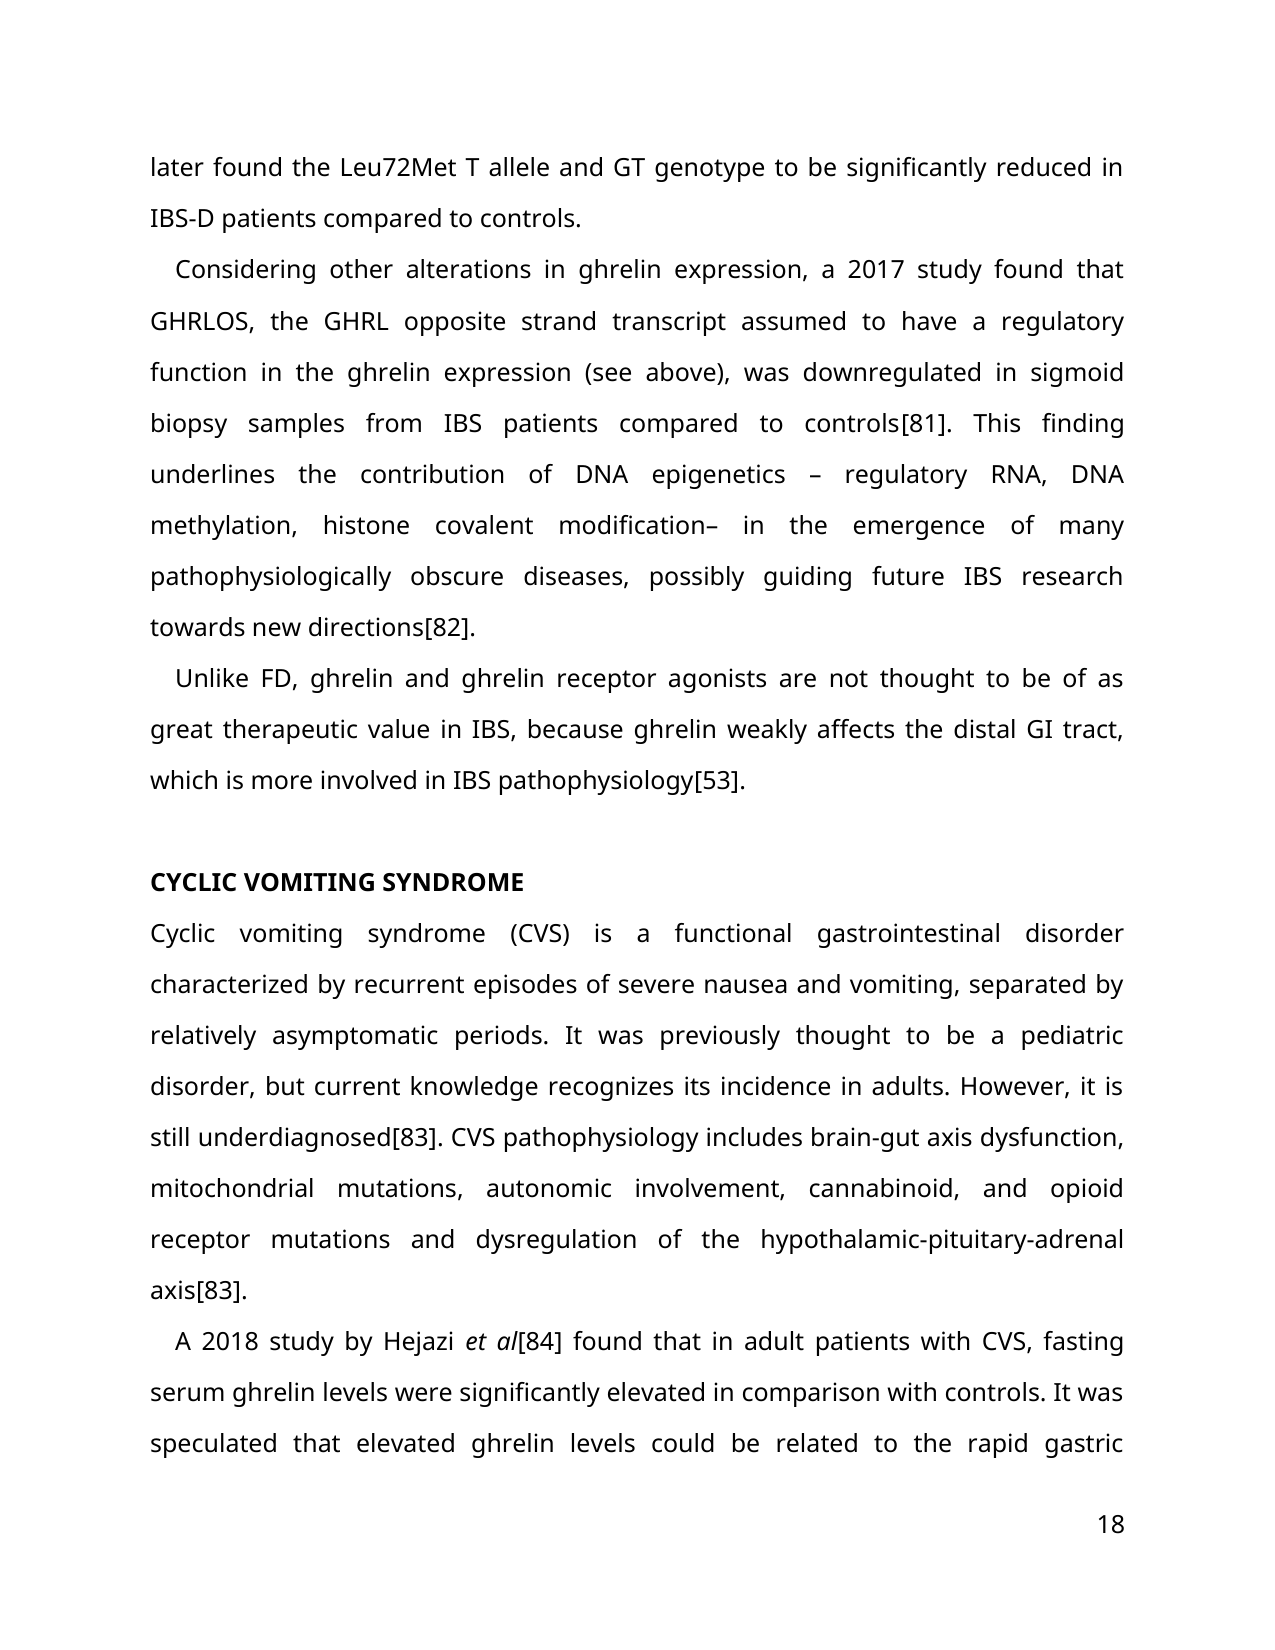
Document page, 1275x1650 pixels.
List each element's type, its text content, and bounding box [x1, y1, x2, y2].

text Considering other alterations in ghrelin expression, a 2017 study found that GHRLOS, the GHRL opposite strand transcript assumed to have a regulatory function in the ghrelin expression (see above), was downregulated in sigmoid biopsy samples from IBS patients compared to controls[81]. This finding underlines the contribution of DNA epigenetics – regulatory RNA, DNA methylation, histone covalent modification– in the emergence of many pathophysiologically obscure diseases, possibly guiding future IBS research towards new directions[82]. [150, 252, 1125, 643]
text CYCLIC VOMITING SYNDROME [150, 864, 1125, 899]
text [150, 1324, 1125, 1460]
text Unlike FD, ghrelin and ghrelin receptor agonists are not thought to be of as great therapeutic value in IBS, because ghrelin weakly affects the distal GI tract, which is more involved in IBS pathophysiology[53]. [150, 660, 1125, 797]
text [150, 150, 1125, 235]
text Cyclic vomiting syndrome (CVS) is a functional gastrointestinal disorder characterized by recurrent episodes of severe nausea and vomiting, separated by relatively asymptomatic periods. It was previously thought to be a pediatric disorder, but current knowledge recognizes its incidence in adults. However, it is still underdiagnosed[83]. CVS pathophysiology includes brain-gut axis dysfunction, mitochondrial mutations, autonomic involvement, cannabinoid, and opioid receptor mutations and dysregulation of the hypothalamic-pituitary-adrenal axis[83]. [150, 916, 1125, 1307]
